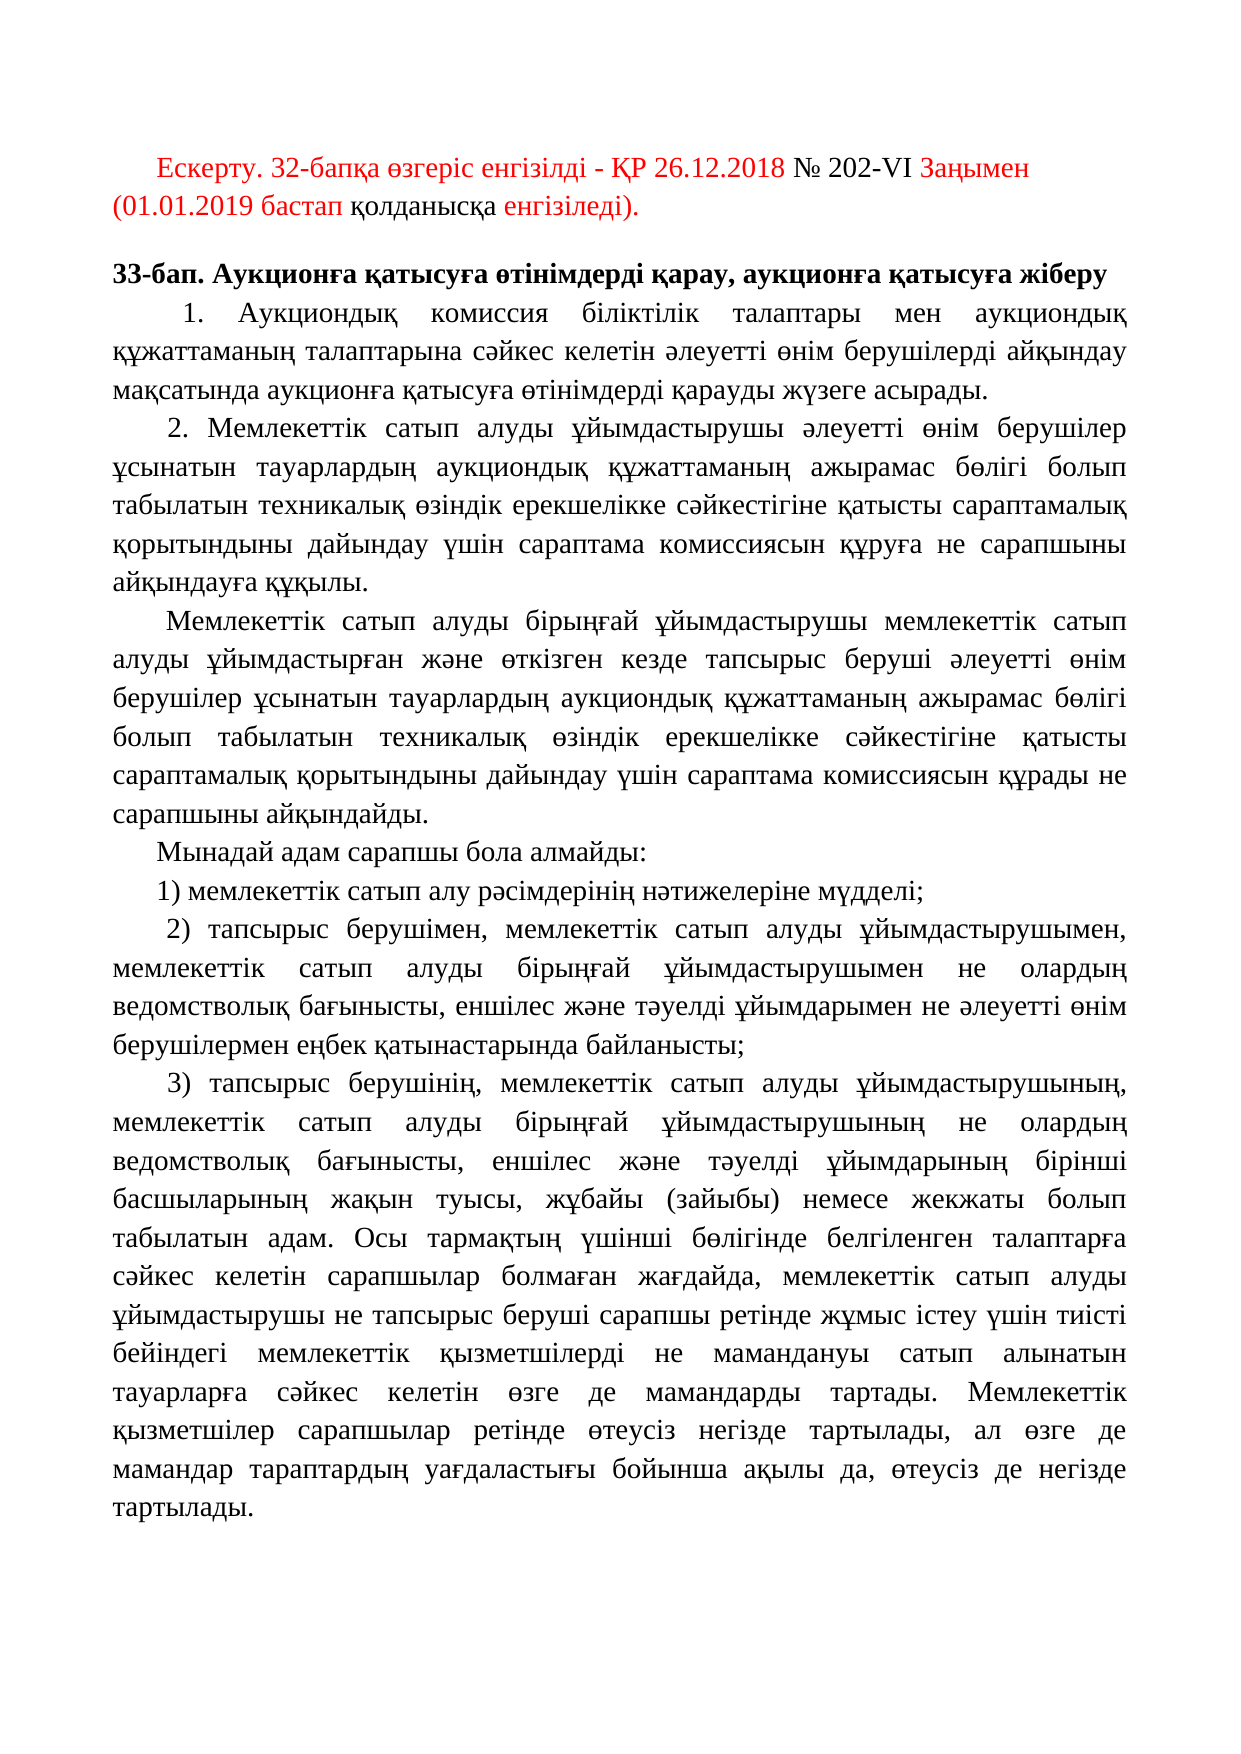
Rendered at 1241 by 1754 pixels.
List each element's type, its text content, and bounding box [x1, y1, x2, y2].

text Ескерту. 32-бапқа өзгеріс енгізілді - ҚР 26.12.2018 № 202-VI Заңымен (01.01.2019 бастап қолданысқа енгізіледі). [112, 150, 1128, 252]
text 1) мемлекеттік сатып алу рәсімдерінің нәтижелеріне мүдделі; [112, 873, 1128, 906]
text 2) тапсырыс берушімен, мемлекеттік сатып алуды ұйымдастырушымен, мемлекеттік сатып алуды бірыңғай ұйымдастырушымен не олардың ведомстволық бағынысты, еншілес және тәуелді ұйымдарымен не әлеуетті өнім берушілермен еңбек қатынастарында байланысты; [112, 911, 1128, 1061]
text 2. Мемлекеттік сатып алуды ұйымдастырушы әлеуетті өнім берушілер ұсынатын тауарлардың аукциондық құжаттаманың ажырамас бөлігі болып табылатын техникалық өзіндік ерекшелікке сәйкестігіне қатысты сараптамалық қорытындыны дайындау үшін сараптама комиссиясын құруға не сарапшыны айқындауға құқылы. [112, 410, 1128, 598]
text Мынадай адам сарапшы бола алмайды: [112, 834, 1128, 868]
text 3) тапсырыс берушінің, мемлекеттік сатып алуды ұйымдастырушының, мемлекеттік сатып алуды бірыңғай ұйымдастырушының не олардың ведомстволық бағынысты, еншілес және тәуелді ұйымдарының бірінші басшыларының жақын туысы, жұбайы (зайыбы) немесе жекжаты болып табылатын адам. Осы тармақтың үшінші бөлігінде белгіленген талаптарға сәйкес келетін сарапшылар болмаған жағдайда, мемлекеттік сатып алуды ұйымдастырушы не тапсырыс беруші сарапшы ретінде жұмыс істеу үшін тиісті бейіндегі мемлекеттік қызметшілерді не мамандануы сатып алынатын тауарларға сәйкес келетін өзге де мамандарды тартады. Мемлекеттік қызметшілер сарапшылар ретінде өтеусіз негізде тартылады, ал өзге де мамандар тараптардың уағдаластығы бойынша ақылы да, өтеусіз де негізде тартылады. [112, 1066, 1128, 1523]
text 33-бап. Аукционға қатысуға өтінімдерді қарау, аукционға қатысуға жіберу [112, 256, 1128, 290]
text 1. Аукциондық комиссия біліктілік талаптары мен аукциондық құжаттаманың талаптарына сәйкес келетін әлеуетті өнім берушілерді айқындау мақсатында аукционға қатысуға өтінімдерді қарауды жүзеге асырады. [112, 295, 1128, 405]
text Мемлекеттік сатып алуды бірыңғай ұйымдастырушы мемлекеттік сатып алуды ұйымдастырған және өткізген кезде тапсырыс беруші әлеуетті өнім берушілер ұсынатын тауарлардың аукциондық құжаттаманың ажырамас бөлігі болып табылатын техникалық өзіндік ерекшелікке сәйкестігіне қатысты сараптамалық қорытындыны дайындау үшін сараптама комиссиясын құрады не сарапшыны айқындайды. [112, 603, 1128, 829]
